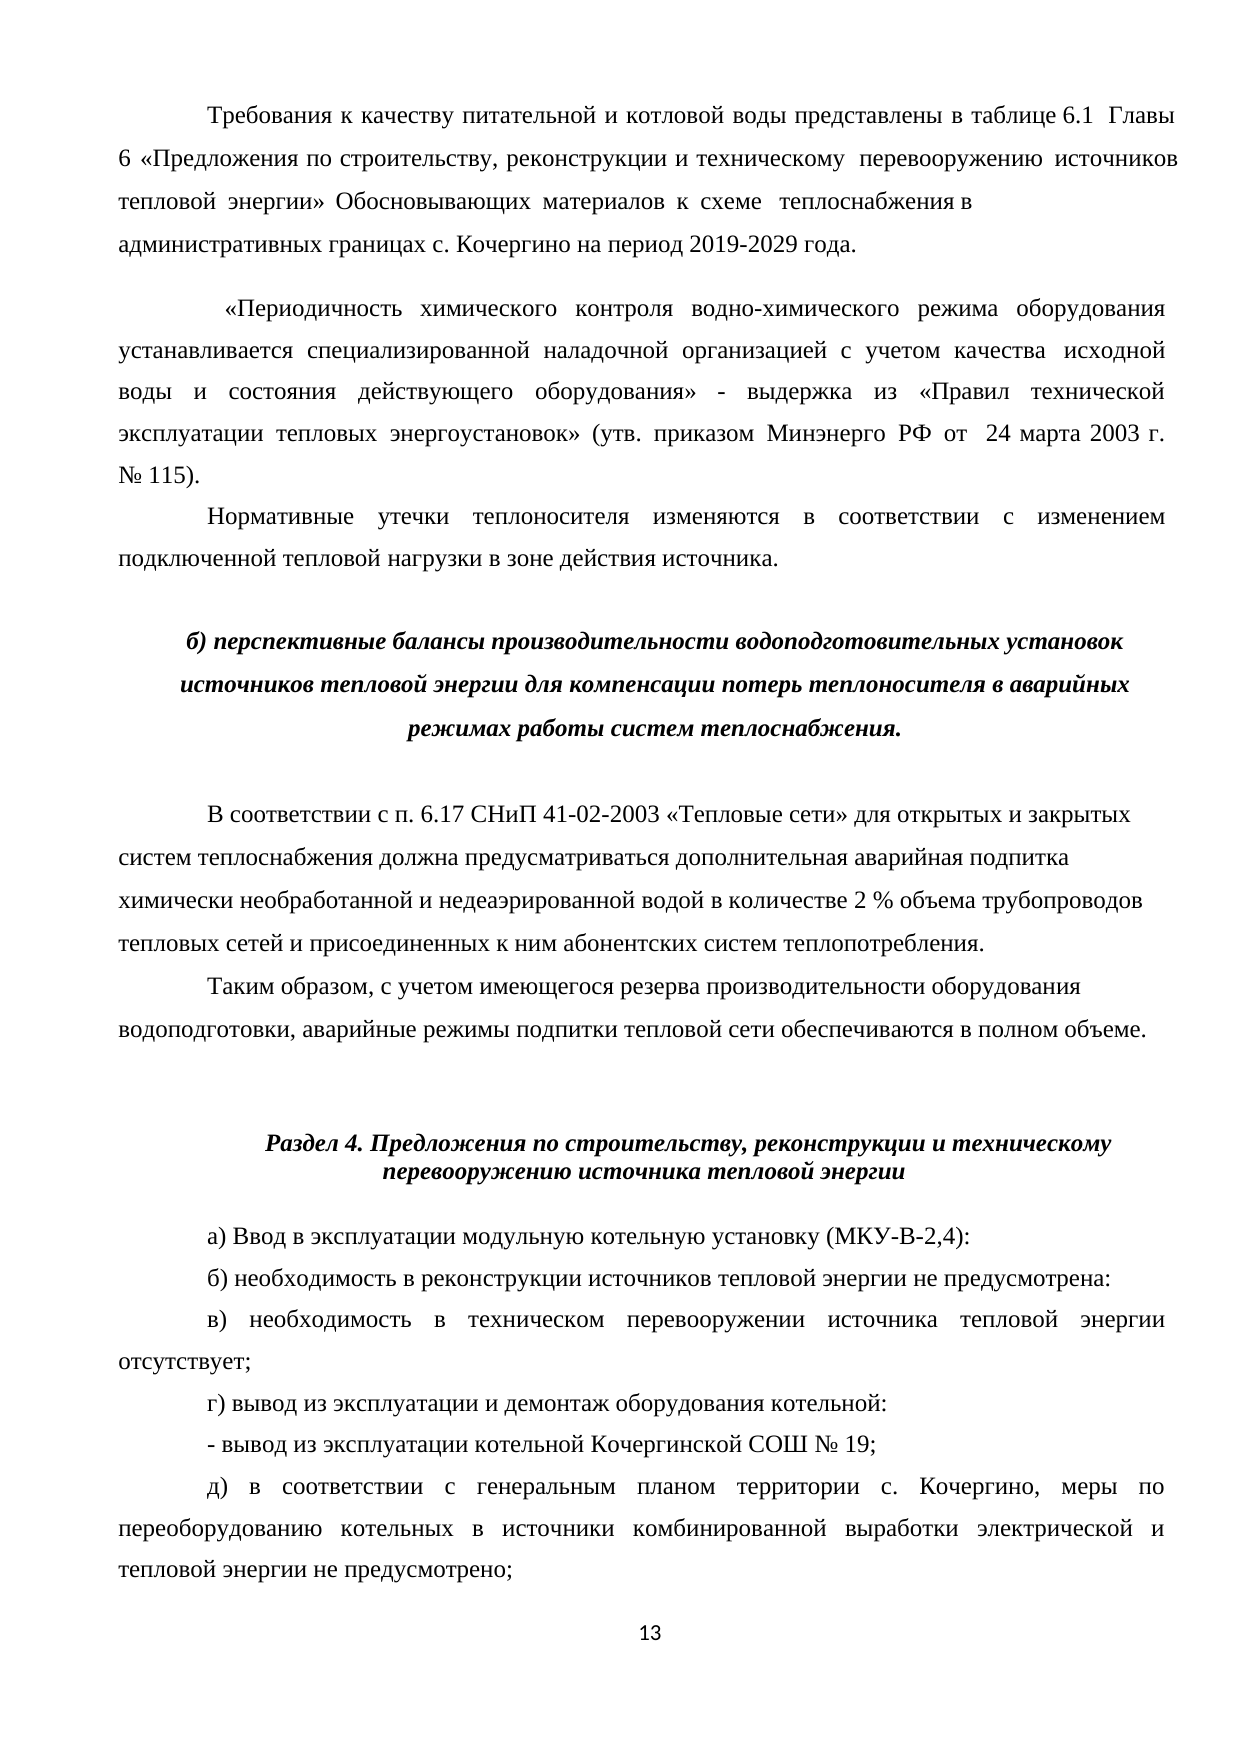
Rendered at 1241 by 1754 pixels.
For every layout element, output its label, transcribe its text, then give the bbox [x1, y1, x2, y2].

text б) необходимость в реконструкции источников тепловой энергии не предусмотрена: [118, 1263, 1165, 1292]
text д) в соответствии с генеральным планом территории с. Кочергино, меры по переоборудованию котельных в источники комбинированной выработки электрической и тепловой энергии не предусмотрено; [118, 1471, 1165, 1583]
text В соответствии с п. 6.17 СНиП 41-02-2003 «Тепловые сети» для открытых и закрытых систем теплоснабжения должна предусматриваться дополнительная аварийная подпитка химически необработанной и недеаэрированной водой в количестве 2 % объема трубопроводов тепловых сетей и присоединенных к ним абонентских систем теплопотребления. [118, 799, 1181, 957]
text «Периодичность химического контроля водно-химического режима оборудования устанавливается специализированной наладочной организацией с учетом качества исходной воды и состояния действующего оборудования» - выдержка из «Правил технической эксплуатации тепловых энергоустановок» (утв. приказом Минэнерго РФ от 24 марта 2003 г. № 115). [118, 293, 1165, 488]
text - вывод из эксплуатации котельной Кочергинской СОШ № 19; [118, 1429, 1165, 1458]
text Раздел 4. Предложения по строительству, реконструкции и техническому перевооружению источника тепловой энергии [118, 1128, 1170, 1185]
text а) Ввод в эксплуатации модульную котельную установку (МКУ-В-2,4): [118, 1221, 1165, 1250]
text Таким образом, с учетом имеющегося резерва производительности оборудования водоподготовки, аварийные режимы подпитки тепловой сети обеспечиваются в полном объеме. [118, 971, 1181, 1043]
text б) перспективные балансы производительности водоподготовительных установок источников тепловой энергии для компенсации потерь теплоносителя в аварийных режимах работы систем теплоснабжения. [129, 626, 1181, 741]
text Нормативные утечки теплоносителя изменяются в соответствии с изменением подключенной тепловой нагрузки в зоне действия источника. [118, 501, 1165, 572]
text в) необходимость в техническом перевооружении источника тепловой энергии отсутствует; [118, 1304, 1165, 1375]
text Требования к качеству питательной и котловой воды представлены в таблице 6.1 Главы 6 «Предложения по строительству, реконструкции и техническому перевооружению источников тепловой энергии» Обосновывающих материалов к схеме теплоснабжения в административных границах с. Кочергино на период 2019-2029 года. [118, 100, 1181, 258]
text г) вывод из эксплуатации и демонтаж оборудования котельной: [118, 1388, 1165, 1417]
